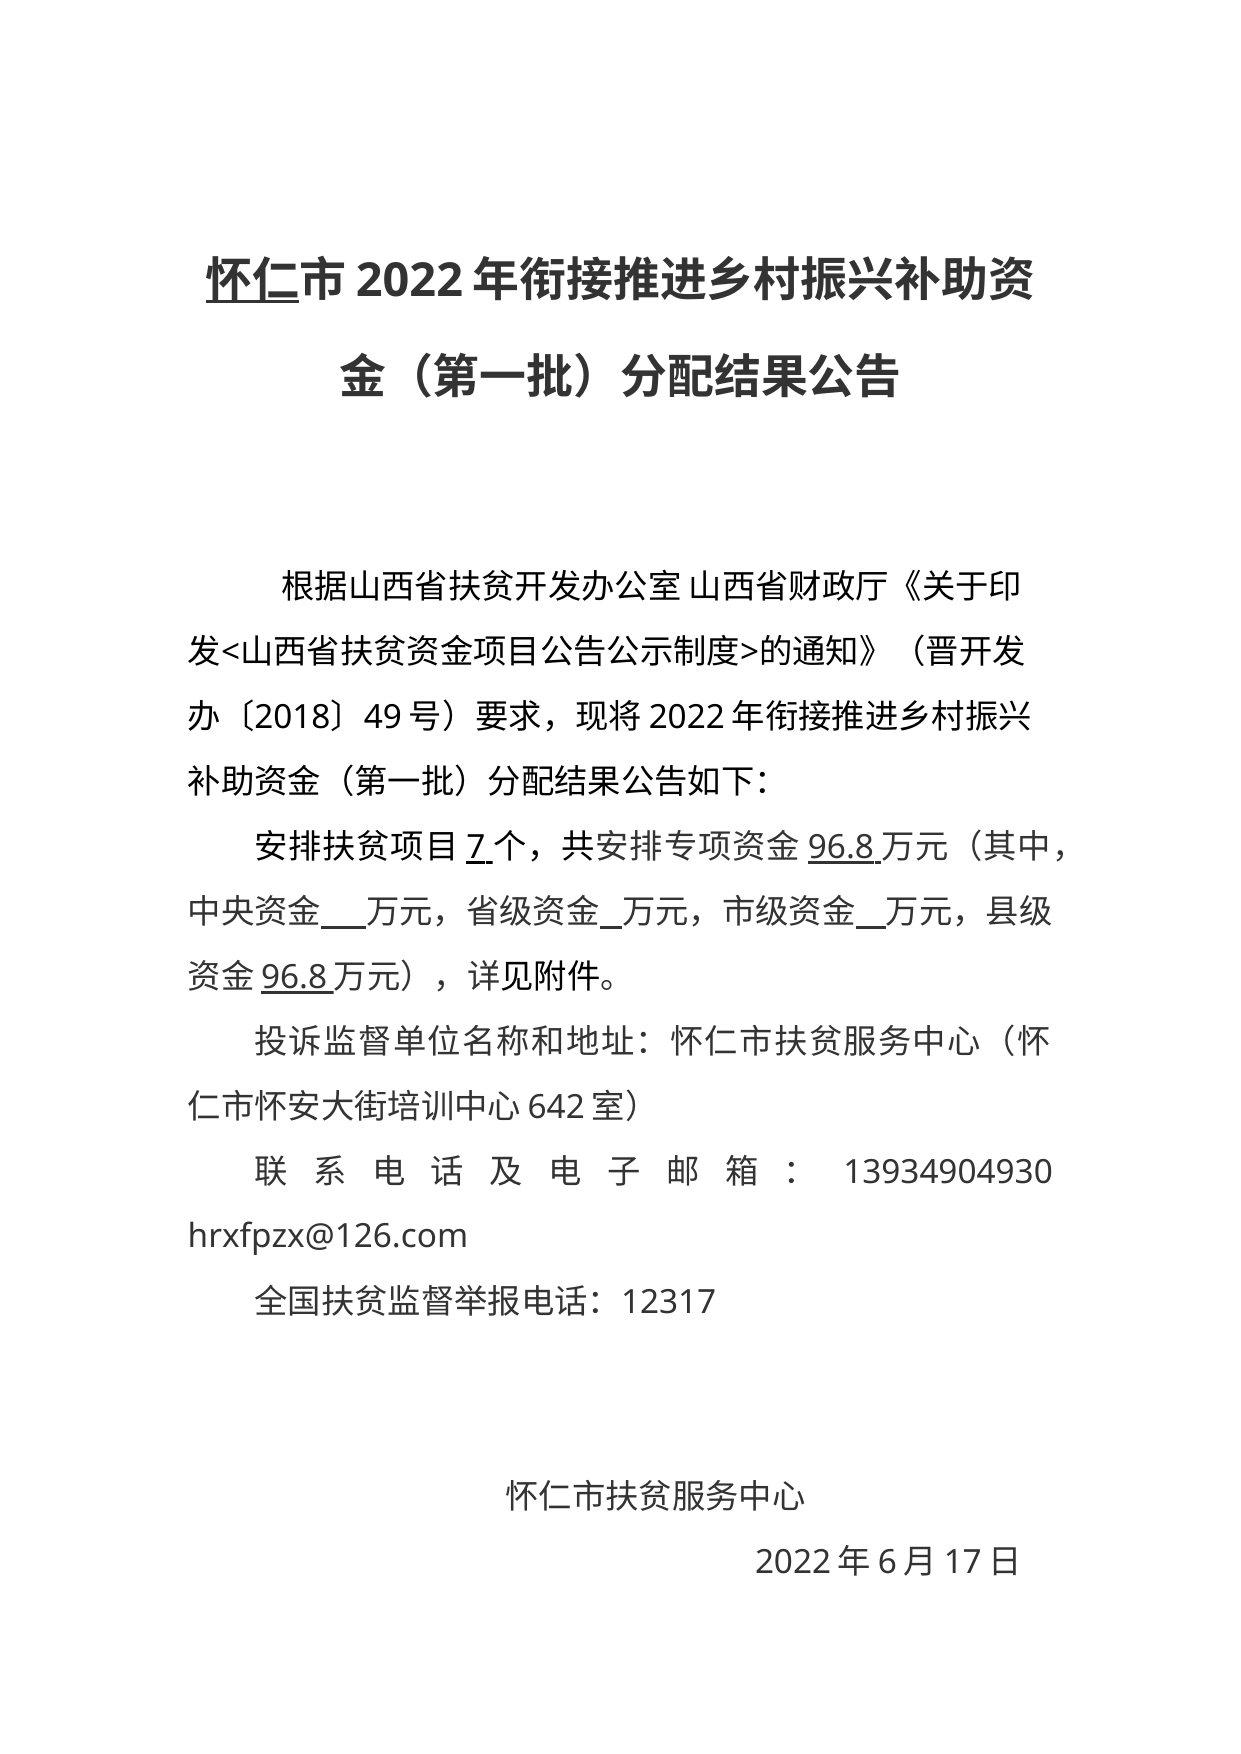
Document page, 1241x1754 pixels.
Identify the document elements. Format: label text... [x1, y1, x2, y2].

subtitle 怀仁市2022年衔接推进乡村振兴补助资金（第一批）分配结果公告 [187, 227, 1053, 422]
subtitle 根据山西省扶贫开发办公室 山西省财政厅《关于印发<山西省扶贫资金项目公告公示制度>的通知》（晋开发办〔2018〕49号）要求，现将2022年衔接推进乡村振兴补助资金（第一批）分配结果公告如下： [187, 552, 1053, 812]
text 投诉监督单位名称和地址：怀仁市扶贫服务中心（怀仁市怀安大街培训中心642室） [187, 1007, 1053, 1137]
text 2022年6月17日 [187, 1527, 1053, 1592]
text 怀仁市扶贫服务中心 [187, 1462, 1053, 1527]
text 全国扶贫监督举报电话：12317 [187, 1267, 1053, 1332]
text 联系电话及电子邮箱：13934904930 hrxfpzx@126.com [187, 1137, 1053, 1267]
text 安排扶贫项目7个，共安排专项资金96.8万元（其中，中央资金 万元，省级资金 万元，市级资金 万元，县级资金96.8万元），详见附件。 [187, 812, 1053, 1007]
